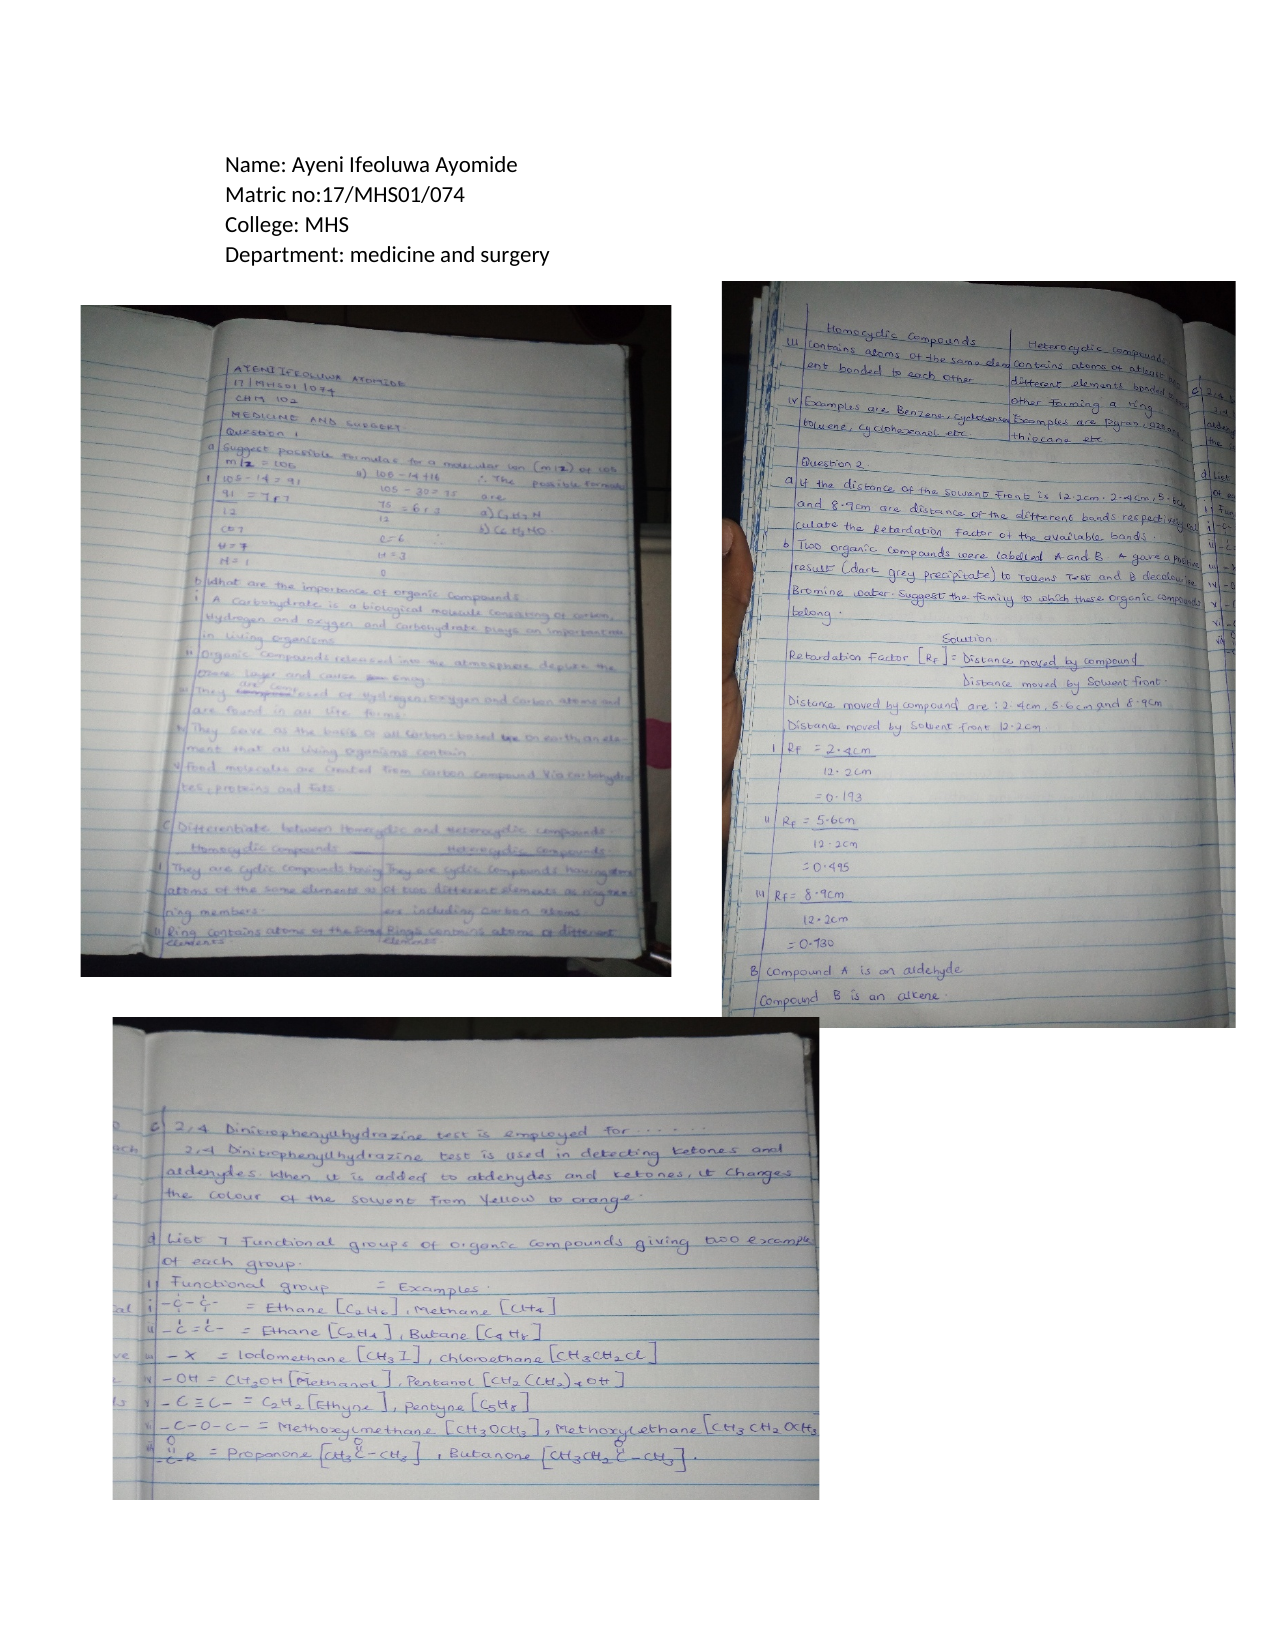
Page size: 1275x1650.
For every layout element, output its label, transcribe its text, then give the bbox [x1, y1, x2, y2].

list College: MHS [225, 210, 1125, 238]
list Name: Ayeni Ifeoluwa Ayomide [225, 150, 1125, 178]
list Department: medicine and surgery [225, 241, 1125, 269]
picture [80, 305, 672, 977]
list Matric no:17/MHS01/074 [225, 180, 1125, 208]
picture [112, 281, 1236, 1500]
